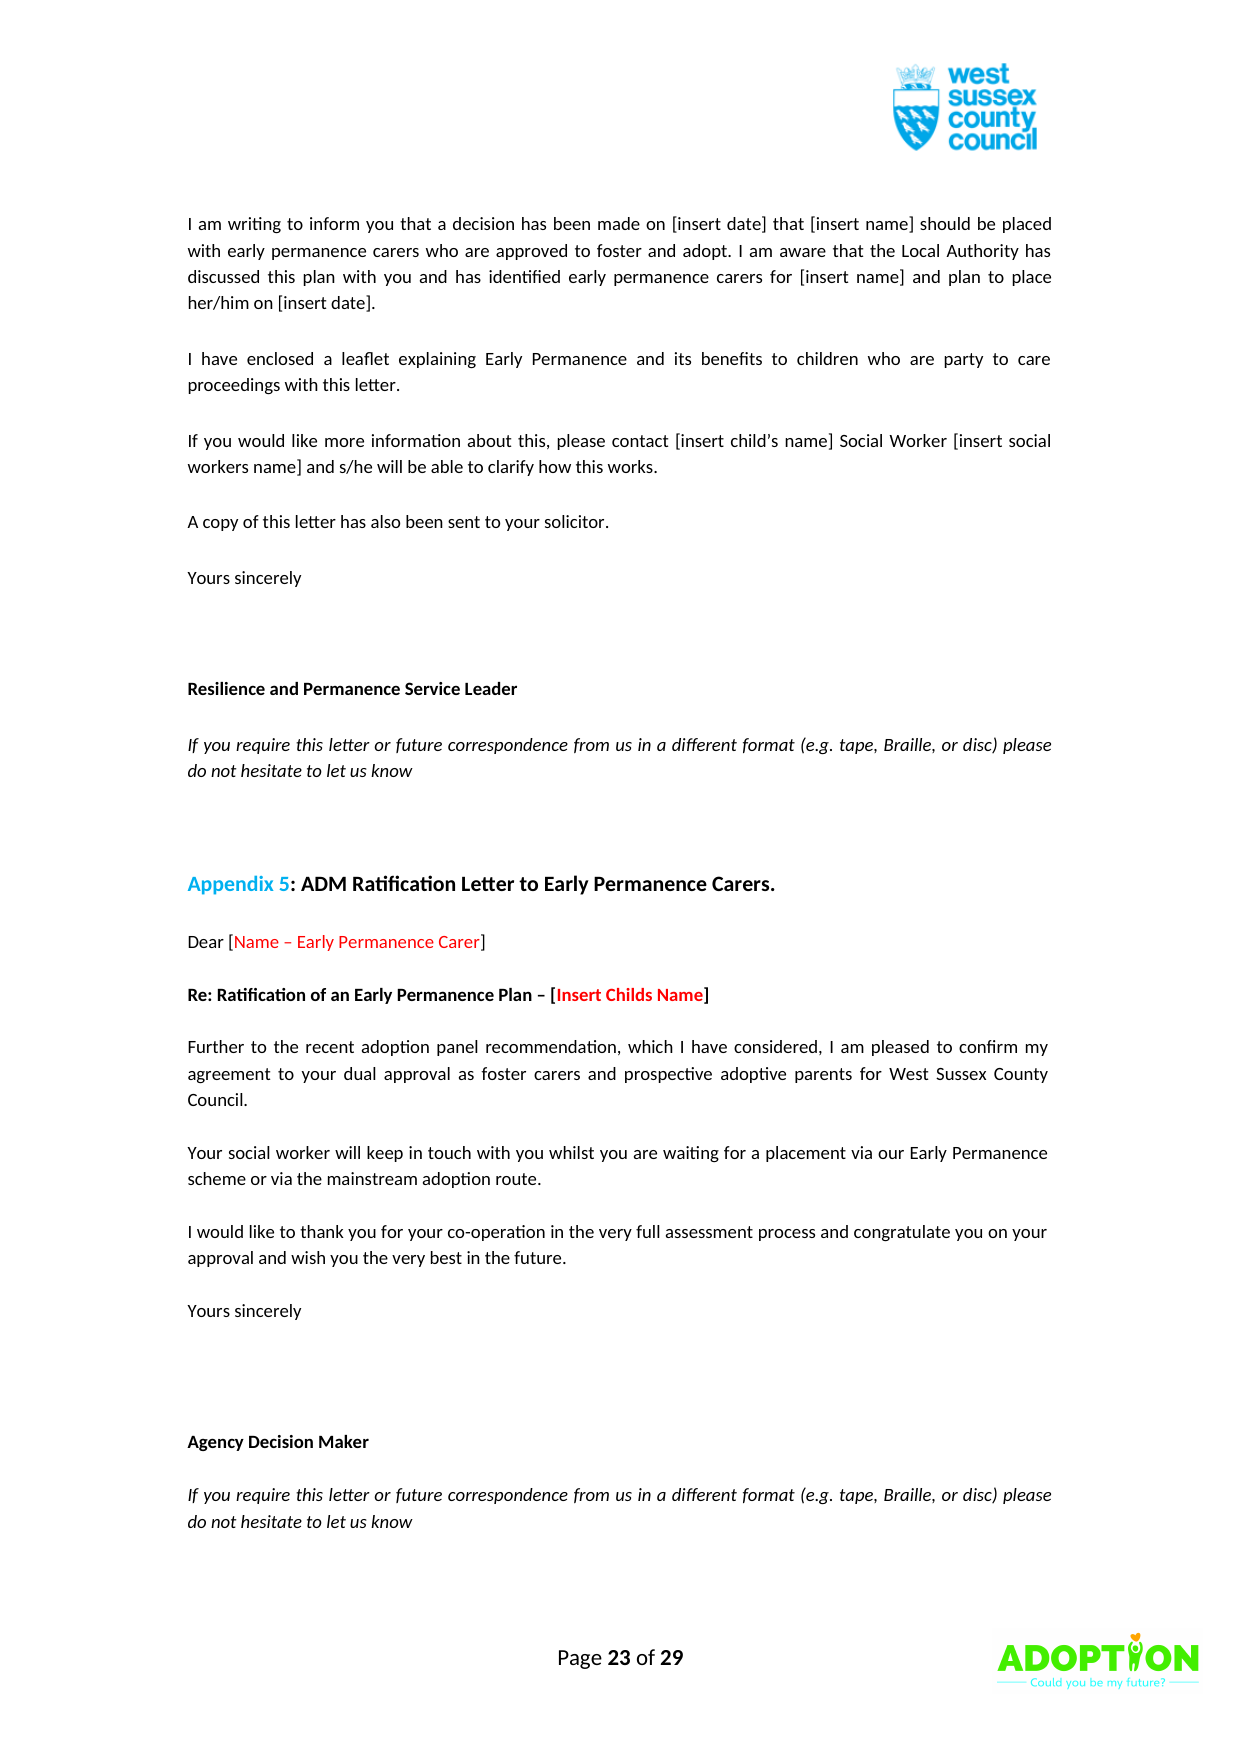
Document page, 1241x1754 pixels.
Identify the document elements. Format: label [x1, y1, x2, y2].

picture [992, 1628, 1204, 1694]
picture [889, 59, 1039, 153]
